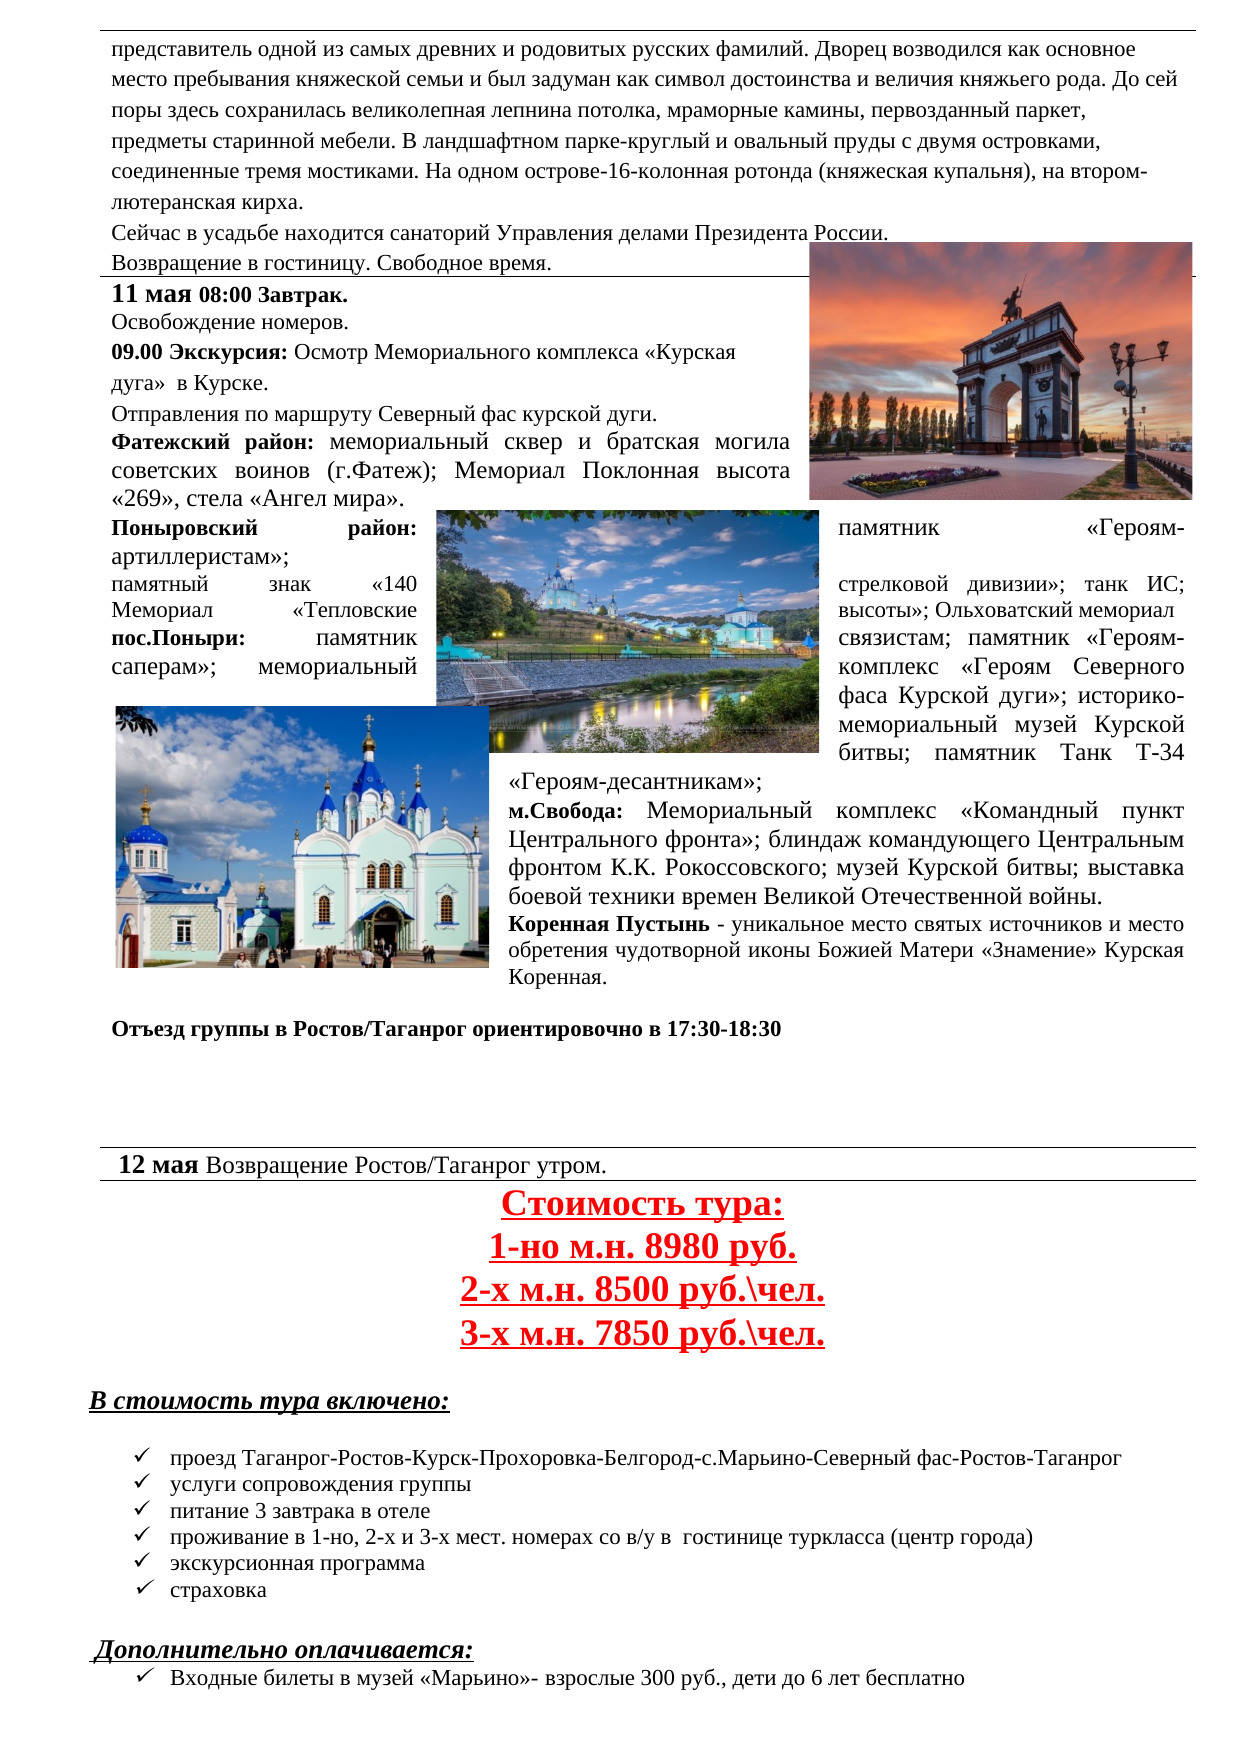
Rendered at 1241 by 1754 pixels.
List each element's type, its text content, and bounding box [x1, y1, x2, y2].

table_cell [100, 31, 1196, 276]
list экскурсионная программа [132, 1549, 1196, 1576]
picture [114, 510, 819, 966]
list услуги сопровождения группы [132, 1470, 1196, 1497]
text 2-х м.н. 8500 руб.\чел. [89, 1267, 1196, 1310]
text 1-но м.н. 8980 руб. [89, 1224, 1196, 1267]
list питание 3 завтрака в отеле [132, 1497, 1196, 1523]
text 3-х м.н. 7850 руб.\чел. [89, 1310, 1196, 1353]
table_cell 12 мая Возвращение Ростов/Таганрог утром. [100, 1148, 1196, 1179]
text В стоимость тура включено: [89, 1384, 1196, 1415]
table_cell 11 мая 08:00 Завтрак. Освобождение номеров. 09.00 Экскурсия: Осмотр Мемориального комплекса «Курская дуга» в Курске. Отправления по маршруту Северный фас курской дуги. Фатежский район: мемориальный сквер и братская могила советских воинов (г.Фатеж); Мемориал Поклонная высота «269», стела «Ангел мира». Поныровский район: памятник «Героям-артиллеристам»; памятный знак «140 стрелковой дивизии»; танк ИС; Мемориал «Тепловские высоты»; Ольховатский мемориал пос.Поныри: памятник связистам; памятник «Героям-саперам»; мемориальный комплекс «Героям Северного фаса Курской дуги»; историко-мемориальный музей Курской битвы; памятник Танк Т-34 «Героям-десантникам»; м.Свобода: Мемориальный комплекс «Командный пункт Центрального фронта»; блиндаж командующего Центральным фронтом К.К. Рокоссовского; музей Курской битвы; выставка боевой техники времен Великой Отечественной войны. Коренная Пустынь - уникальное место святых источников и место обретения чудотворной иконы Божией Матери «Знамение» Курская Коренная. Отъезд группы в Ростов/Таганрог ориентировочно в 17:30-18:30 [100, 277, 1196, 1147]
list Входные билеты в музей «Марьино»- взрослые 300 руб., дети до 6 лет бесплатно [132, 1664, 1196, 1691]
list проживание в 1-но, 2-х и 3-х мест. номерах со в/у в гостинице туркласса (центр города) [132, 1523, 1196, 1549]
text Стоимость тура: [89, 1181, 1196, 1224]
list страховка [132, 1576, 1196, 1602]
picture [807, 242, 1193, 498]
list проезд Таганрог-Ростов-Курск-Прохоровка-Белгород-с.Марьино-Северный фас-Ростов-Таганрог [132, 1444, 1196, 1470]
text Дополнительно оплачивается: [89, 1633, 1196, 1664]
